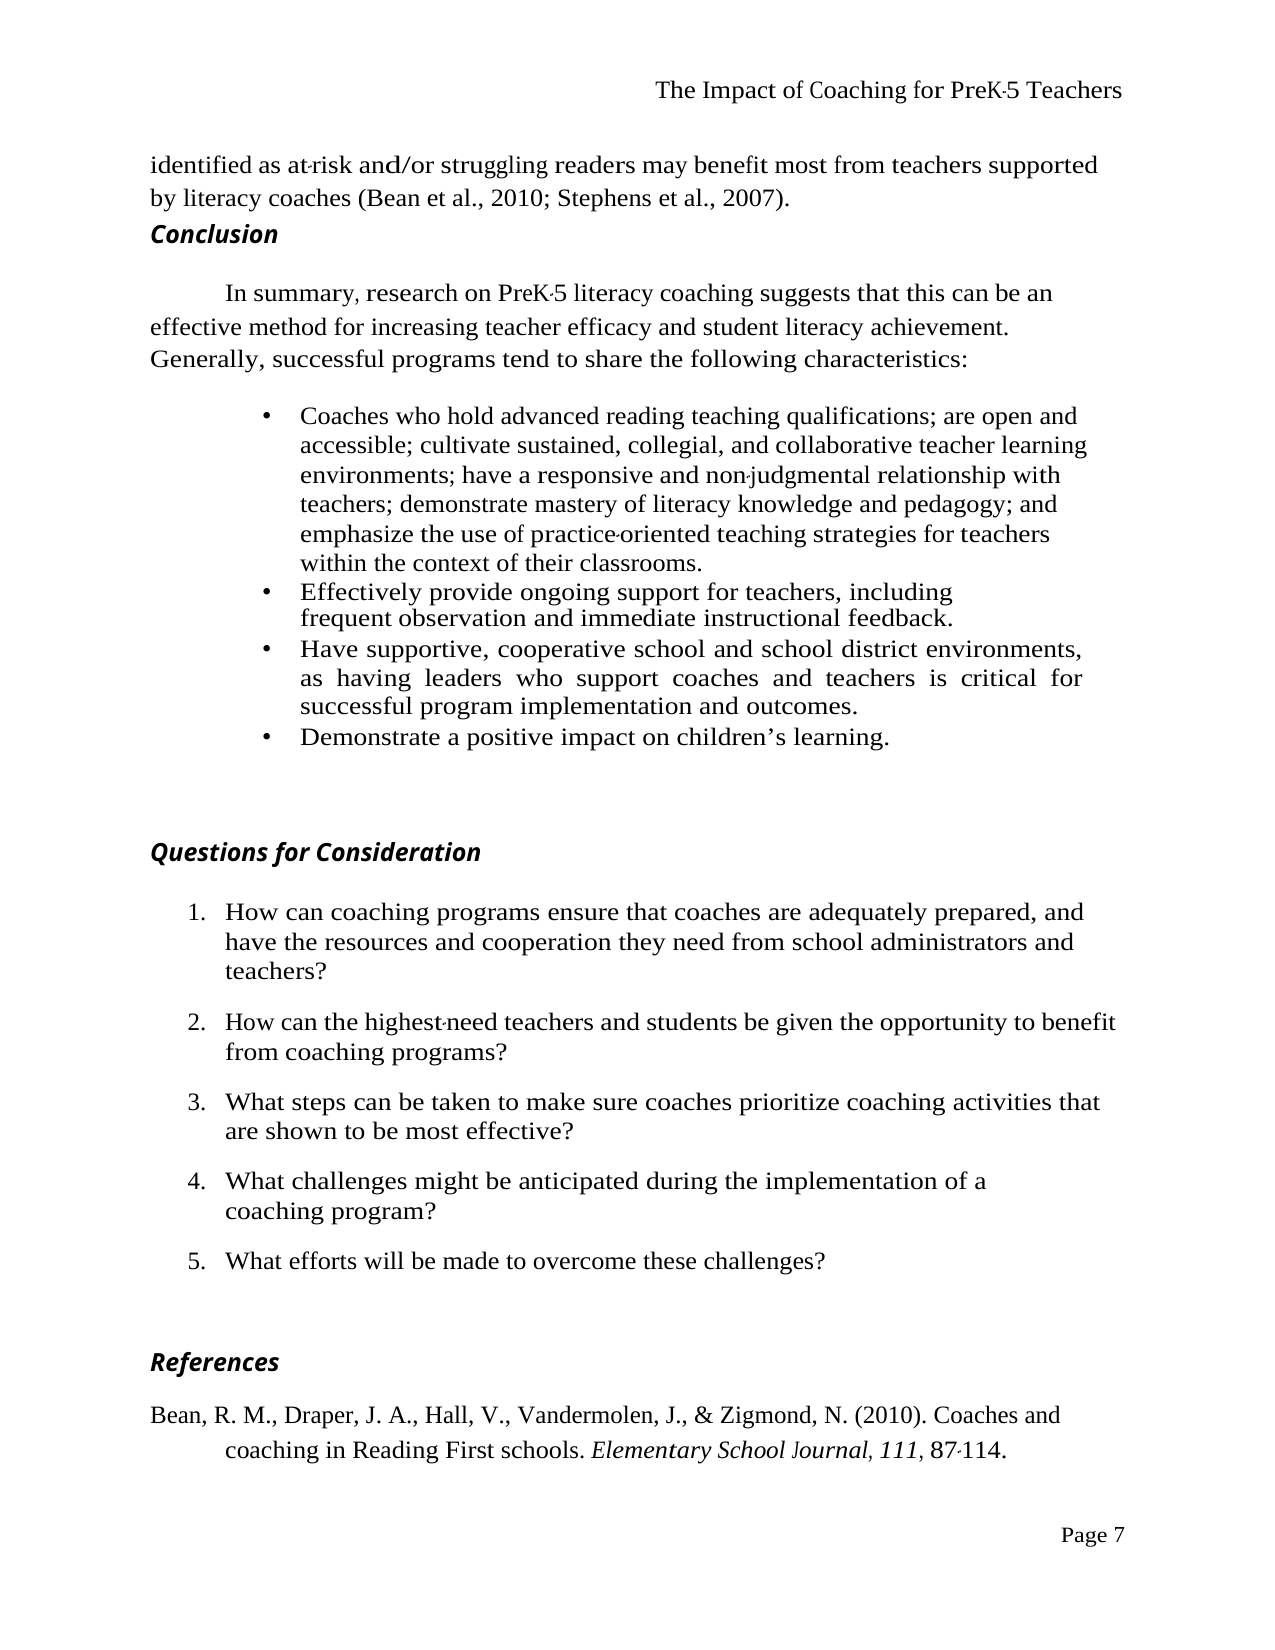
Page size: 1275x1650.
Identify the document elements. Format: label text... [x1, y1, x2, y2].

subtitle Questions for Consideration [150, 835, 1275, 869]
list What challenges might be anticipated during the implementation of a coaching program? [187, 1166, 1062, 1225]
text identified as at-­‐risk and/or struggling readers may benefit most from teachers supported by literacy coaches (Bean et al., 2010; Stephens et al., 2007). [150, 149, 1108, 212]
text In summary, research on PreK-­‐5 literacy coaching suggests that this can be an effective method for increasing teacher efficacy and student literacy achievement. [150, 277, 1063, 341]
list Have supportive, cooperative school and school district environments, as having leaders who support coaches and teachers is critical for successful program implementation and outcomes. [262, 635, 1083, 720]
text Bean, R. M., Draper, J. A., Hall, V., Vandermolen, J., & Zigmond, N. (2010). Coaches and coaching in Reading First schools. Elementary School Journal, 111, 87-­‐114. [150, 1400, 1063, 1463]
list Demonstrate a positive impact on children’s learning. [262, 722, 1275, 751]
subtitle References [150, 1344, 1275, 1378]
subtitle Conclusion [150, 217, 1275, 251]
list How can the highest-­‐need teachers and students be given the opportunity to benefit from coaching programs? [187, 1006, 1118, 1066]
list Effectively provide ongoing support for teachers, including frequent observation and immediate instructional feedback. [262, 579, 1024, 632]
text Generally, successful programs tend to share the following characteristics: [150, 345, 1275, 374]
list What efforts will be made to overcome these challenges? [187, 1246, 1275, 1274]
list What steps can be taken to make sure coaches prioritize coaching activities that are shown to be most effective? [187, 1087, 1114, 1145]
list Coaches who hold advanced reading teaching qualifications; are open and accessible; cultivate sustained, collegial, and collaborative teacher learning environments; have a responsive and non-­‐judgmental relationship with teachers; demonstrate mastery of literacy knowledge and pedagogy; and emphasize the use of practice-­‐oriented teaching strategies for teachers within the context of their classrooms. [262, 401, 1096, 576]
list How can coaching programs ensure that coaches are adequately prepared, and have the resources and cooperation they need from school administrators and teachers? [187, 897, 1119, 985]
